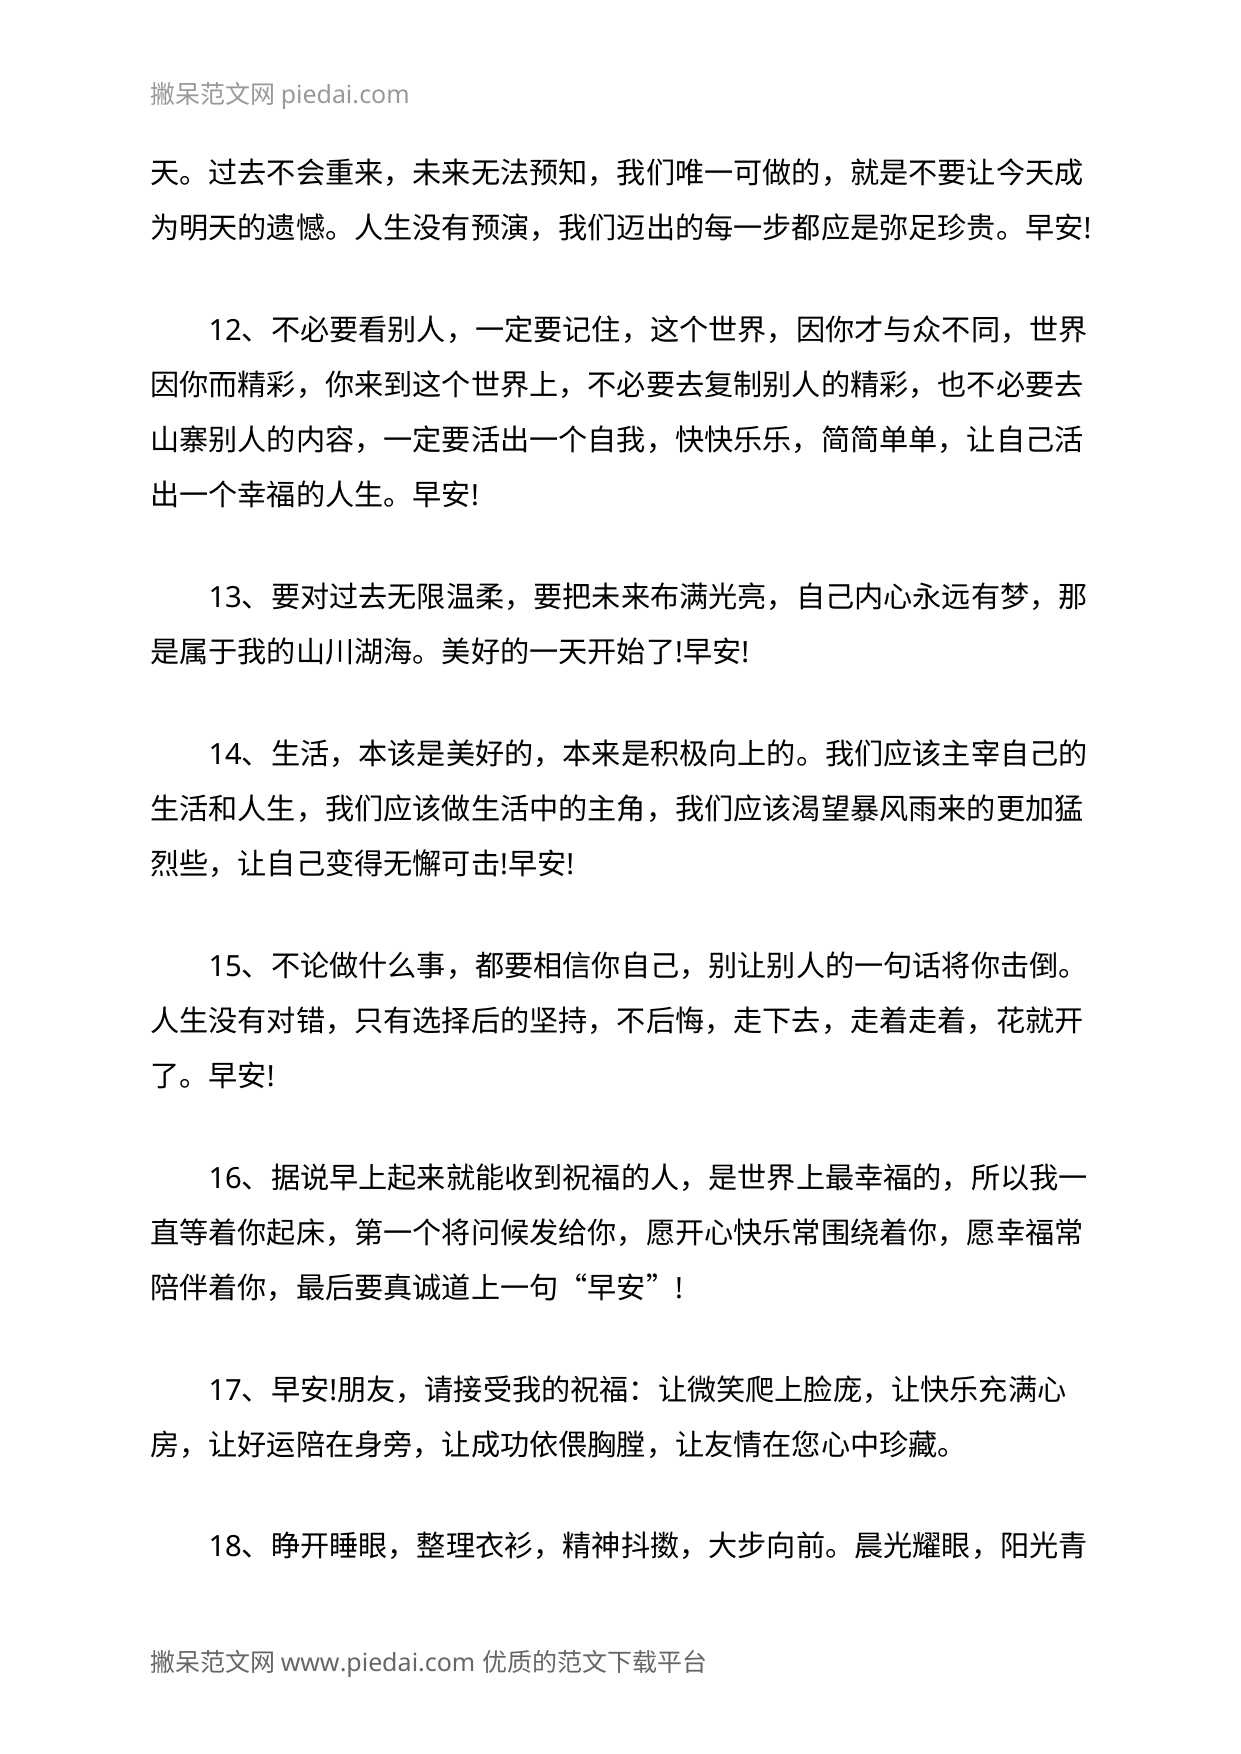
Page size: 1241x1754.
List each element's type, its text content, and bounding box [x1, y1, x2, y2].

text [150, 1523, 1090, 1565]
text 16、据说早上起来就能收到祝福的人，是世界上最幸福的，所以我一直等着你起床，第一个将问候发给你，愿开心快乐常围绕着你，愿幸福常陪伴着你，最后要真诚道上一句“早安”! [150, 1154, 1090, 1307]
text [150, 150, 1090, 247]
text 14、生活，本该是美好的，本来是积极向上的。我们应该主宰自己的生活和人生，我们应该做生活中的主角，我们应该渴望暴风雨来的更加猛烈些，让自己变得无懈可击!早安! [150, 731, 1090, 883]
text 13、要对过去无限温柔，要把未来布满光亮，自己内心永远有梦，那是属于我的山川湖海。美好的一天开始了!早安! [150, 574, 1090, 671]
text 12、不必要看别人，一定要记住，这个世界，因你才与众不同，世界因你而精彩，你来到这个世界上，不必要去复制别人的精彩，也不必要去山寨别人的内容，一定要活出一个自我，快快乐乐，简简单单，让自己活出一个幸福的人生。早安! [150, 307, 1090, 514]
text 15、不论做什么事，都要相信你自己，别让别人的一句话将你击倒。人生没有对错，只有选择后的坚持，不后悔，走下去，走着走着，花就开了。早安! [150, 942, 1090, 1095]
text 17、早安!朋友，请接受我的祝福：让微笑爬上脸庞，让快乐充满心房，让好运陪在身旁，让成功依偎胸膛，让友情在您心中珍藏。 [150, 1366, 1090, 1463]
